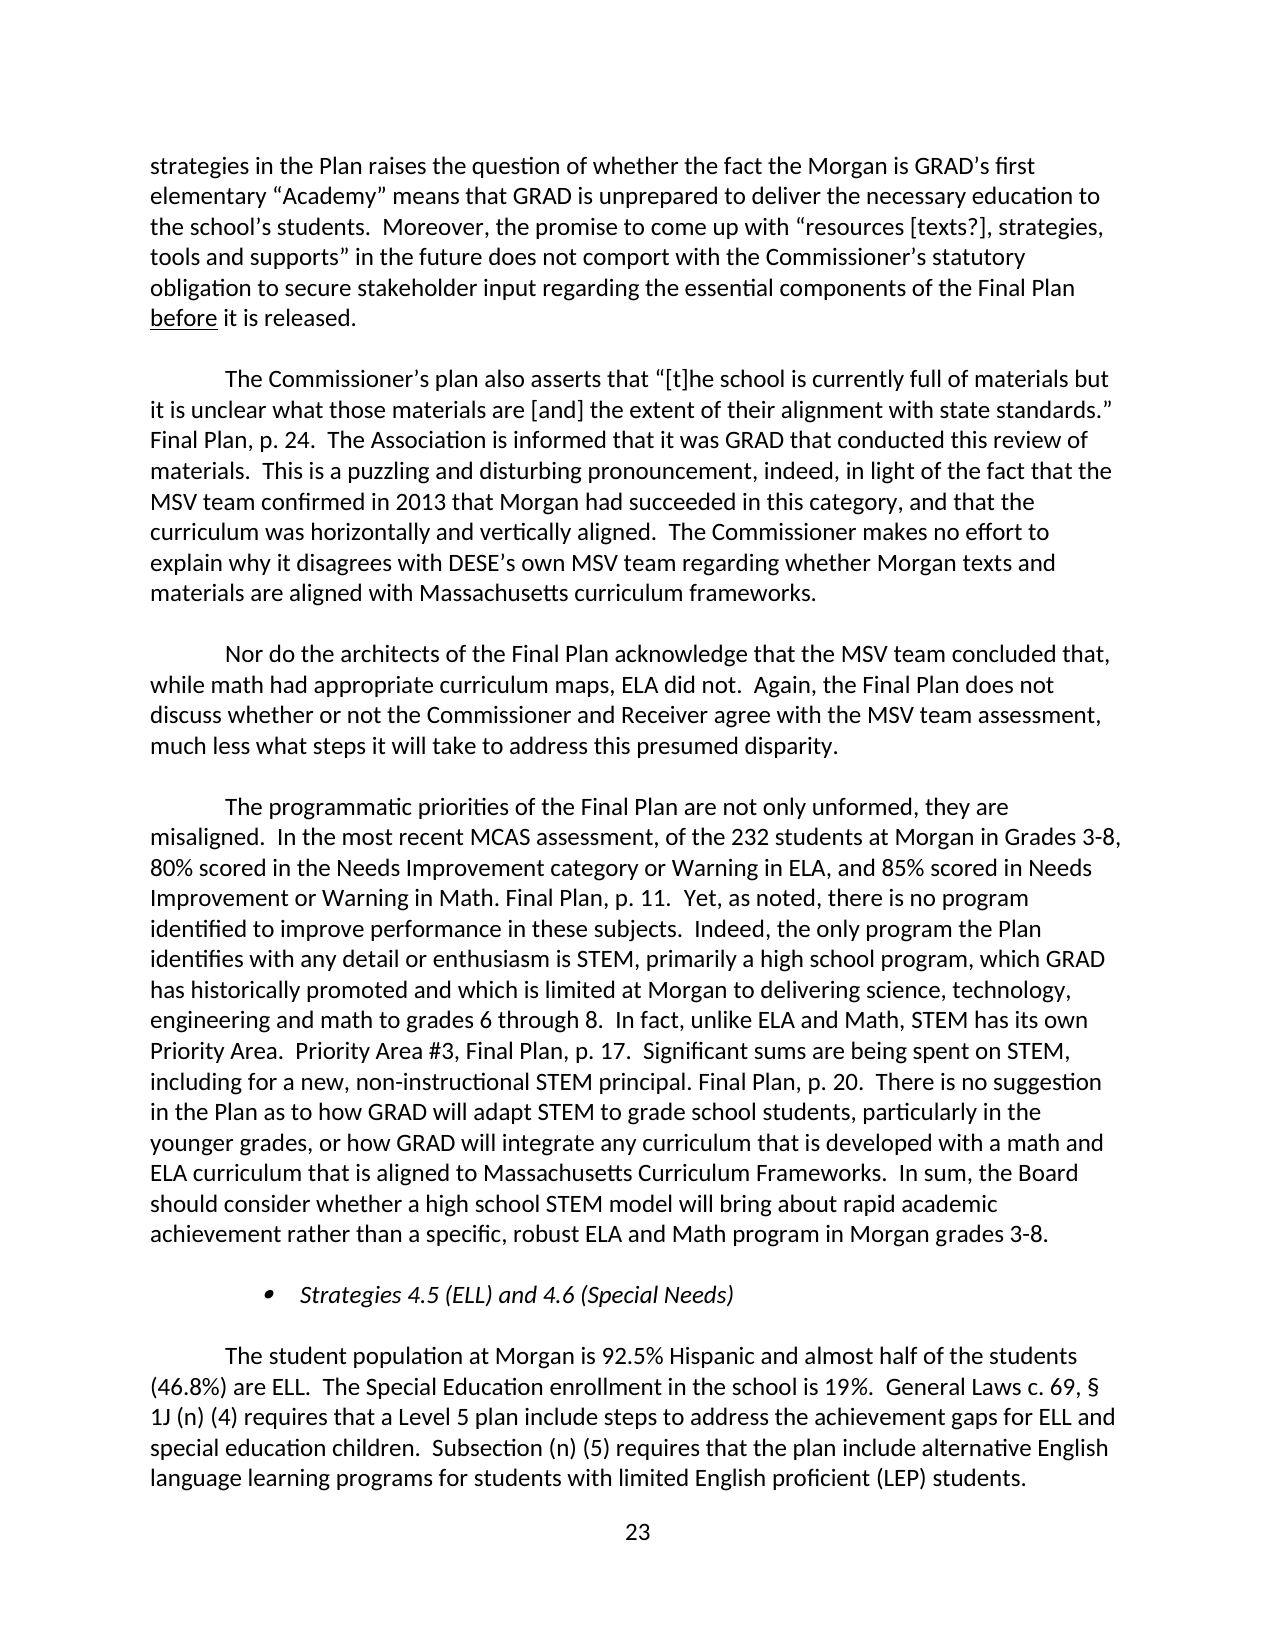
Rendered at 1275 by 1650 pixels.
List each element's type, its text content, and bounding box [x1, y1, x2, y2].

text Nor do the architects of the Final Plan acknowledge that the MSV team concluded that, while math had appropriate curriculum maps, ELA did not. Again, the Final Plan does not discuss whether or not the Commissioner and Receiver agree with the MSV team assessment, much less what steps it will take to address this presumed disparity. [150, 638, 1125, 760]
text The student population at Morgan is 92.5% Hispanic and almost half of the students (46.8%) are ELL. The Special Education enrollment in the school is 19%. General Laws c. 69, § 1J (n) (4) requires that a Level 5 plan include steps to address the achievement gaps for ELL and special education children. Subsection (n) (5) requires that the plan include alternative English language learning programs for students with limited English proficient (LEP) students. [150, 1340, 1125, 1493]
list Strategies 4.5 (ELL) and 4.6 (Special Needs) [262, 1279, 1125, 1310]
text The Commissioner’s plan also asserts that “[t]he school is currently full of materials but it is unclear what those materials are [and] the extent of their alignment with state standards.” Final Plan, p. 24. The Association is informed that it was GRAD that conducted this review of materials. This is a puzzling and disturbing pronouncement, indeed, in light of the fact that the MSV team confirmed in 2013 that Morgan had succeeded in this category, and that the curriculum was horizontally and vertically aligned. The Commissioner makes no effort to explain why it disagrees with DESE’s own MSV team regarding whether Morgan texts and materials are aligned with Massachusetts curriculum frameworks. [150, 364, 1125, 608]
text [150, 150, 1125, 333]
text The programmatic priorities of the Final Plan are not only unformed, they are misaligned. In the most recent MCAS assessment, of the 232 students at Morgan in Grades 3-8, 80% scored in the Needs Improvement category or Warning in ELA, and 85% scored in Needs Improvement or Warning in Math. Final Plan, p. 11. Yet, as noted, there is no program identified to improve performance in these subjects. Indeed, the only program the Plan identifies with any detail or enthusiasm is STEM, primarily a high school program, which GRAD has historically promoted and which is limited at Morgan to delivering science, technology, engineering and math to grades 6 through 8. In fact, unlike ELA and Math, STEM has its own Priority Area. Priority Area #3, Final Plan, p. 17. Significant sums are being spent on STEM, including for a new, non-instructional STEM principal. Final Plan, p. 20. There is no suggestion in the Plan as to how GRAD will adapt STEM to grade school students, particularly in the younger grades, or how GRAD will integrate any curriculum that is developed with a math and ELA curriculum that is aligned to Massachusetts Curriculum Frameworks. In sum, the Board should consider whether a high school STEM model will bring about rapid academic achievement rather than a specific, robust ELA and Math program in Morgan grades 3-8. [150, 791, 1125, 1249]
